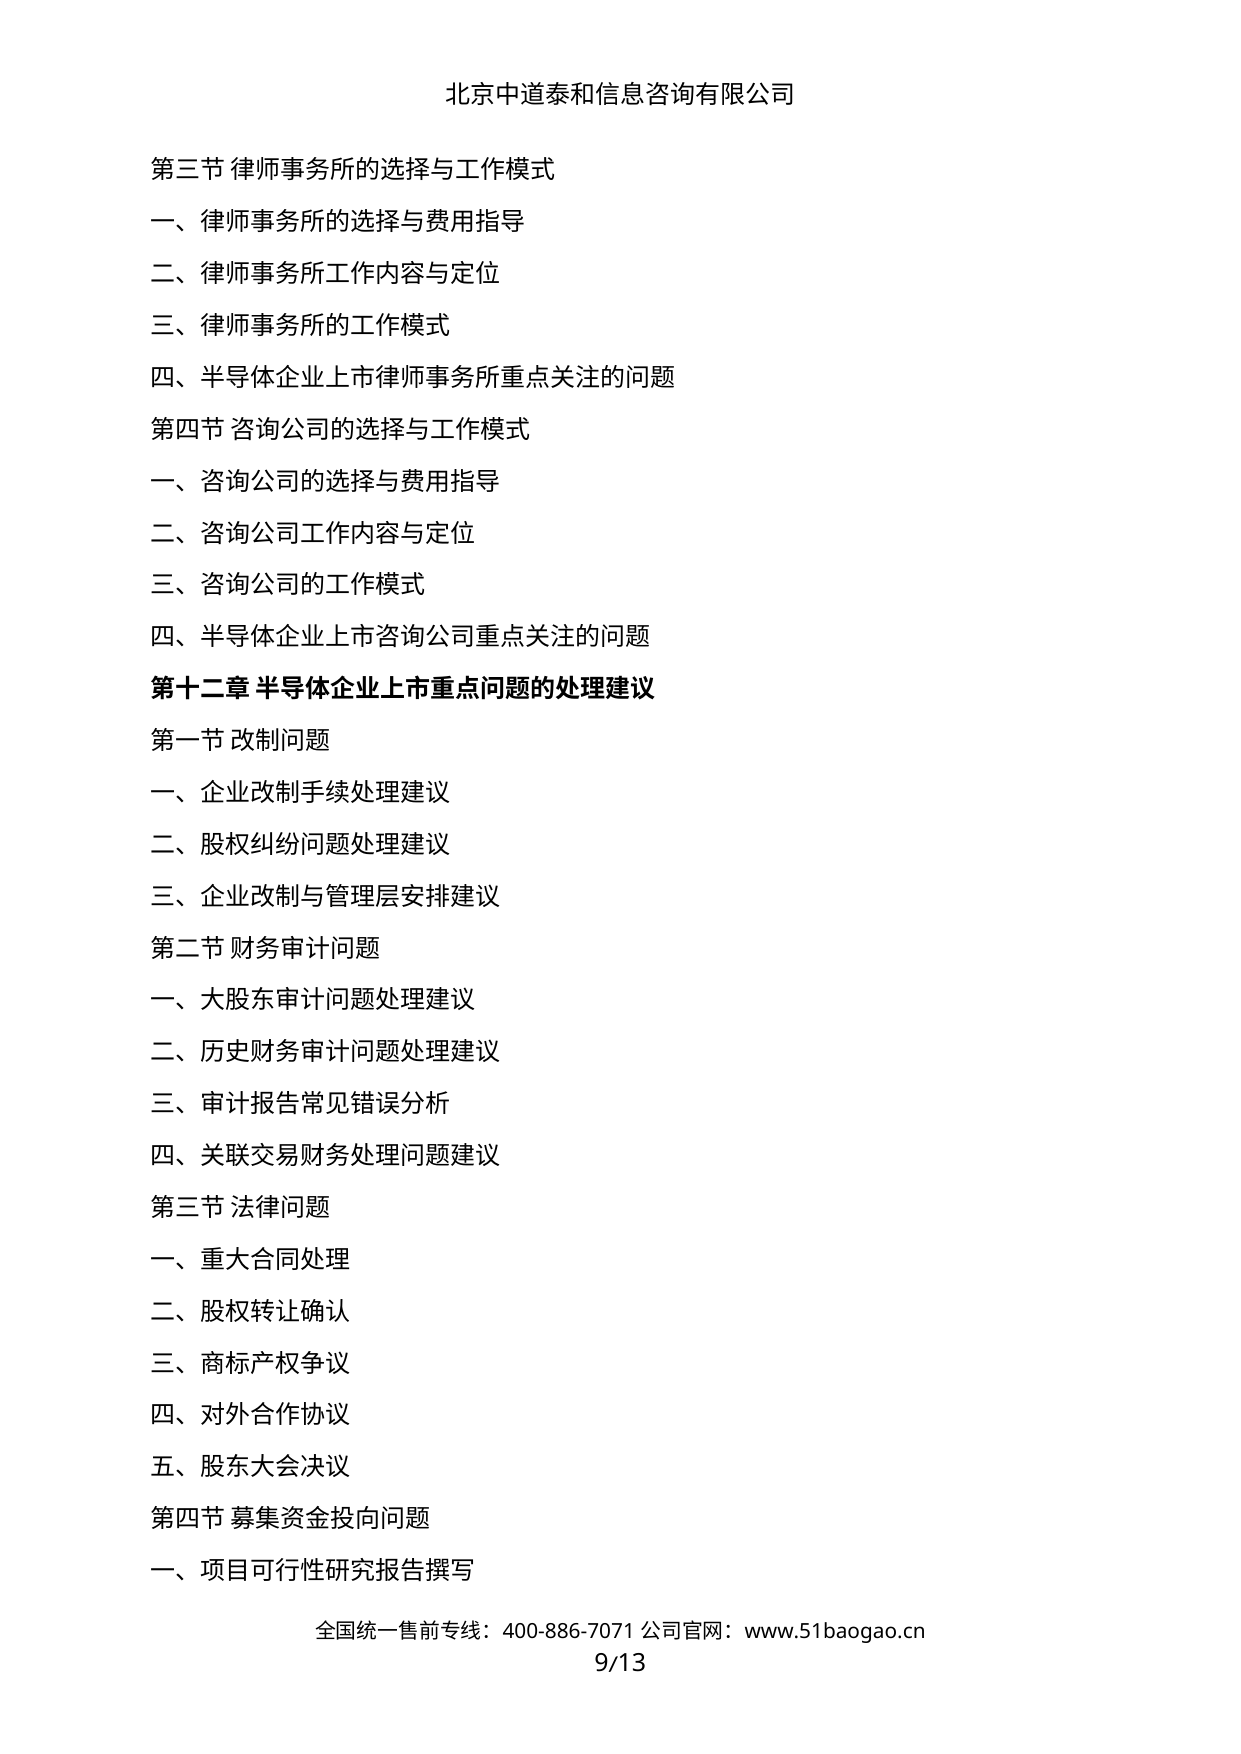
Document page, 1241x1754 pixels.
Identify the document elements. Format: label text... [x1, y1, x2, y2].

text 一、律师事务所的选择与费用指导 [150, 202, 1090, 238]
text 第三节 律师事务所的选择与工作模式 [150, 150, 1090, 186]
text 五、股东大会决议 [150, 1447, 1090, 1483]
text 三、咨询公司的工作模式 [150, 565, 1090, 601]
text 二、律师事务所工作内容与定位 [150, 254, 1090, 290]
text 第二节 财务审计问题 [150, 928, 1090, 964]
text 二、咨询公司工作内容与定位 [150, 513, 1090, 549]
text 一、大股东审计问题处理建议 [150, 980, 1090, 1016]
text 三、企业改制与管理层安排建议 [150, 876, 1090, 912]
text 二、股权纠纷问题处理建议 [150, 824, 1090, 861]
text 第一节 改制问题 [150, 721, 1090, 757]
text 一、重大合同处理 [150, 1239, 1090, 1276]
text 四、半导体企业上市律师事务所重点关注的问题 [150, 357, 1090, 394]
text 四、半导体企业上市咨询公司重点关注的问题 [150, 617, 1090, 653]
text 第四节 咨询公司的选择与工作模式 [150, 409, 1090, 446]
text 四、对外合作协议 [150, 1395, 1090, 1431]
text 二、历史财务审计问题处理建议 [150, 1032, 1090, 1068]
text 第四节 募集资金投向问题 [150, 1499, 1090, 1535]
text 一、项目可行性研究报告撰写 [150, 1551, 1090, 1587]
text 第十二章 半导体企业上市重点问题的处理建议 [150, 669, 1090, 705]
text 一、企业改制手续处理建议 [150, 772, 1090, 809]
text 一、咨询公司的选择与费用指导 [150, 461, 1090, 497]
text 二、股权转让确认 [150, 1291, 1090, 1327]
text 三、审计报告常见错误分析 [150, 1084, 1090, 1120]
text 第三节 法律问题 [150, 1187, 1090, 1224]
text 三、律师事务所的工作模式 [150, 306, 1090, 342]
text 四、关联交易财务处理问题建议 [150, 1136, 1090, 1172]
text 三、商标产权争议 [150, 1343, 1090, 1379]
